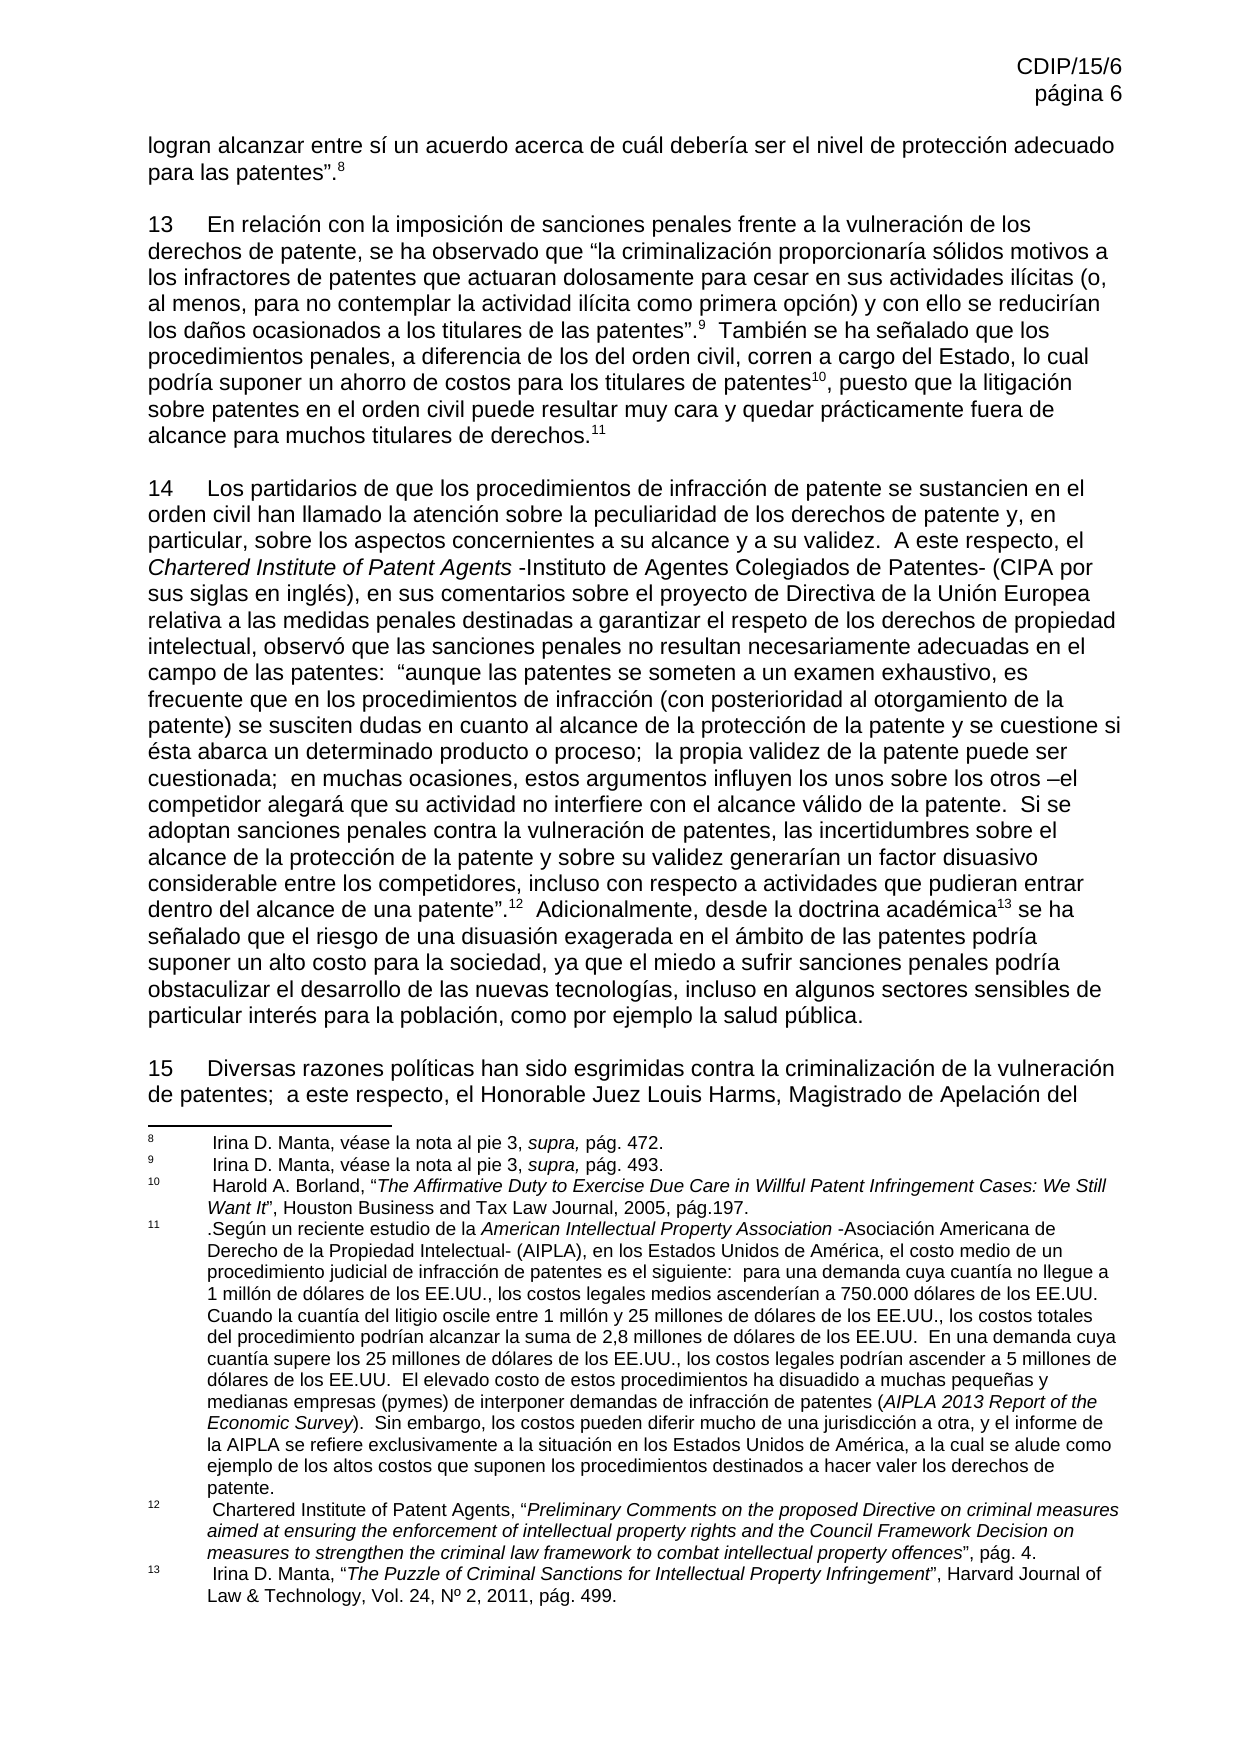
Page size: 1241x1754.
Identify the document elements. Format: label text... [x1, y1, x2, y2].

text Los partidarios de que los procedimientos de infracción de patente se sustancien en el orden civil han llamado la atención sobre la peculiaridad de los derechos de patente y, en particular, sobre los aspectos concernientes a su alcance y a su validez. A este respecto, el Chartered Institute of Patent Agents -Instituto de Agentes Colegiados de Patentes- (CIPA por sus siglas en inglés), en sus comentarios sobre el proyecto de Directiva de la Unión Europea relativa a las medidas penales destinadas a garantizar el respeto de los derechos de propiedad intelectual, observó que las sanciones penales no resultan necesariamente adecuadas en el campo de las patentes: “aunque las patentes se someten a un examen exhaustivo, es frecuente que en los procedimientos de infracción (con posterioridad al otorgamiento de la patente) se susciten dudas en cuanto al alcance de la protección de la patente y se cuestione si ésta abarca un determinado producto o proceso; la propia validez de la patente puede ser cuestionada; en muchas ocasiones, estos argumentos influyen los unos sobre los otros –el competidor alegará que su actividad no interfiere con el alcance válido de la patente. Si se adoptan sanciones penales contra la vulneración de patentes, las incertidumbres sobre el alcance de la protección de la patente y sobre su validez generarían un factor disuasivo considerable entre los competidores, incluso con respecto a actividades que pudieran entrar dentro del alcance de una patente”. Adicionalmente, desde la doctrina académica se ha señalado que el riesgo de una disuasión exagerada en el ámbito de las patentes podría suponer un alto costo para la sociedad, ya que el miedo a sufrir sanciones penales podría obstaculizar el desarrollo de las nuevas tecnologías, incluso en algunos sectores sensibles de particular interés para la población, como por ejemplo la salud pública. [148, 475, 1122, 1028]
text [148, 132, 1122, 185]
text En relación con la imposición de sanciones penales frente a la vulneración de los derechos de patente, se ha observado que “la criminalización proporcionaría sólidos motivos a los infractores de patentes que actuaran dolosamente para cesar en sus actividades ilícitas (o, al menos, para no contemplar la actividad ilícita como primera opción) y con ello se reducirían los daños ocasionados a los titulares de las patentes”. También se ha señalado que los procedimientos penales, a diferencia de los del orden civil, corren a cargo del Estado, lo cual podría suponer un ahorro de costos para los titulares de patentes, puesto que la litigación sobre patentes en el orden civil puede resultar muy cara y quedar prácticamente fuera de alcance para muchos titulares de derechos. [148, 211, 1122, 448]
